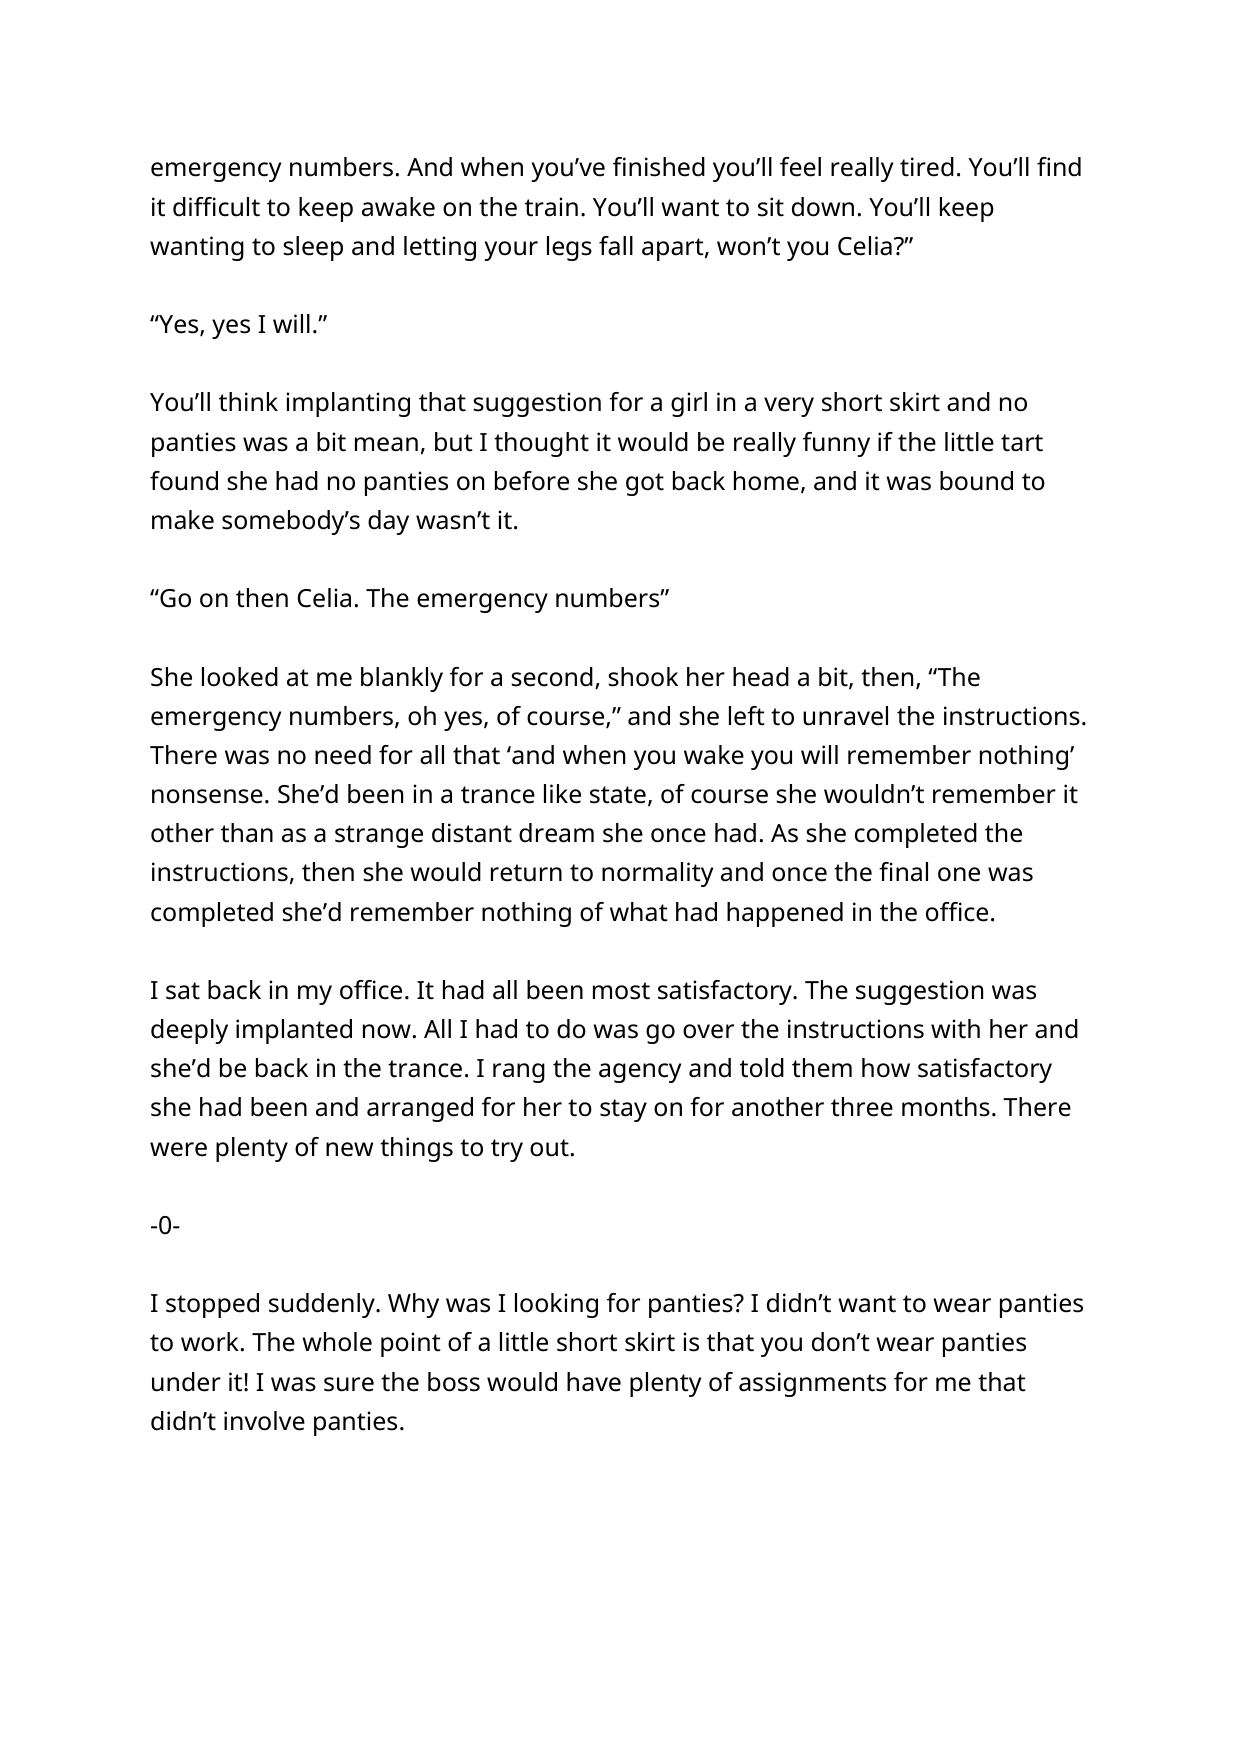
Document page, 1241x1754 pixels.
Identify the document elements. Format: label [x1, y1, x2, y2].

text [150, 150, 1090, 1437]
